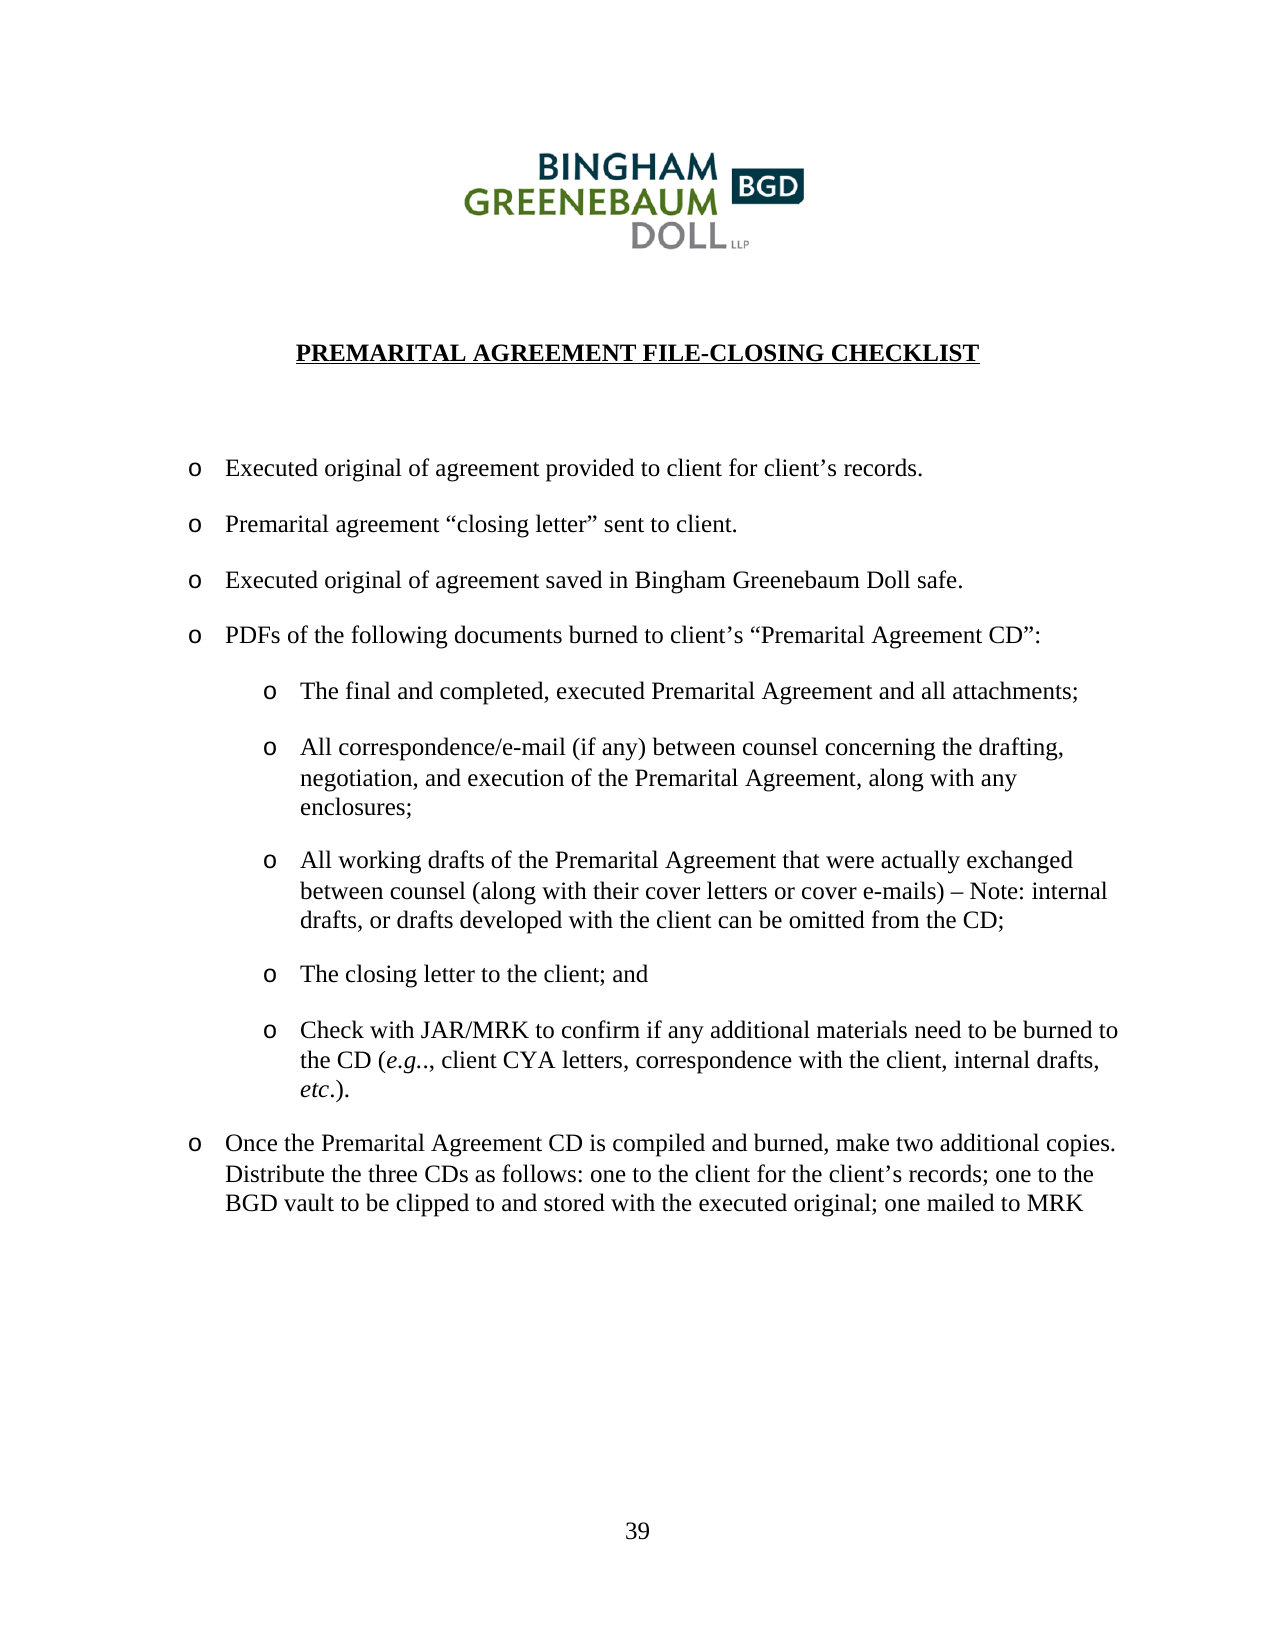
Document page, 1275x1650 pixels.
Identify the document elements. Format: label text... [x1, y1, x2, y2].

list The final and completed, executed Premarital Agreement and all attachments; [262, 676, 1125, 707]
list Executed original of agreement provided to client for client’s records. [187, 453, 1125, 484]
list Executed original of agreement saved in Bingham Greenebaum Doll safe. [187, 565, 1125, 596]
list All working drafts of the Premarital Agreement that were actually exchanged between counsel (along with their cover letters or cover e-mails) – Note: internal drafts, or drafts developed with the client can be omitted from the CD; [262, 846, 1125, 934]
picture [463, 150, 812, 252]
list Check with JAR/MRK to confirm if any additional materials need to be burned to the CD (e.g.., client CYA letters, correspondence with the client, internal drafts, etc.). [262, 1015, 1125, 1103]
text PREMARITAL AGREEMENT FILE-CLOSING CHECKLIST [150, 338, 1125, 367]
list The closing letter to the client; and [262, 959, 1125, 990]
list PDFs of the following documents burned to client’s “Premarital Agreement CD”: [187, 621, 1125, 651]
list All correspondence/e-mail (if any) between counsel concerning the drafting, negotiation, and execution of the Premarital Agreement, along with any enclosures; [262, 732, 1125, 821]
list Once the Premarital Agreement CD is compiled and burned, make two additional copies. Distribute the three CDs as follows: one to the client for the client’s records; one to the BGD vault to be clipped to and stored with the executed original; one mailed to MRK [187, 1128, 1125, 1216]
list Premarital agreement “closing letter” sent to client. [187, 509, 1125, 540]
